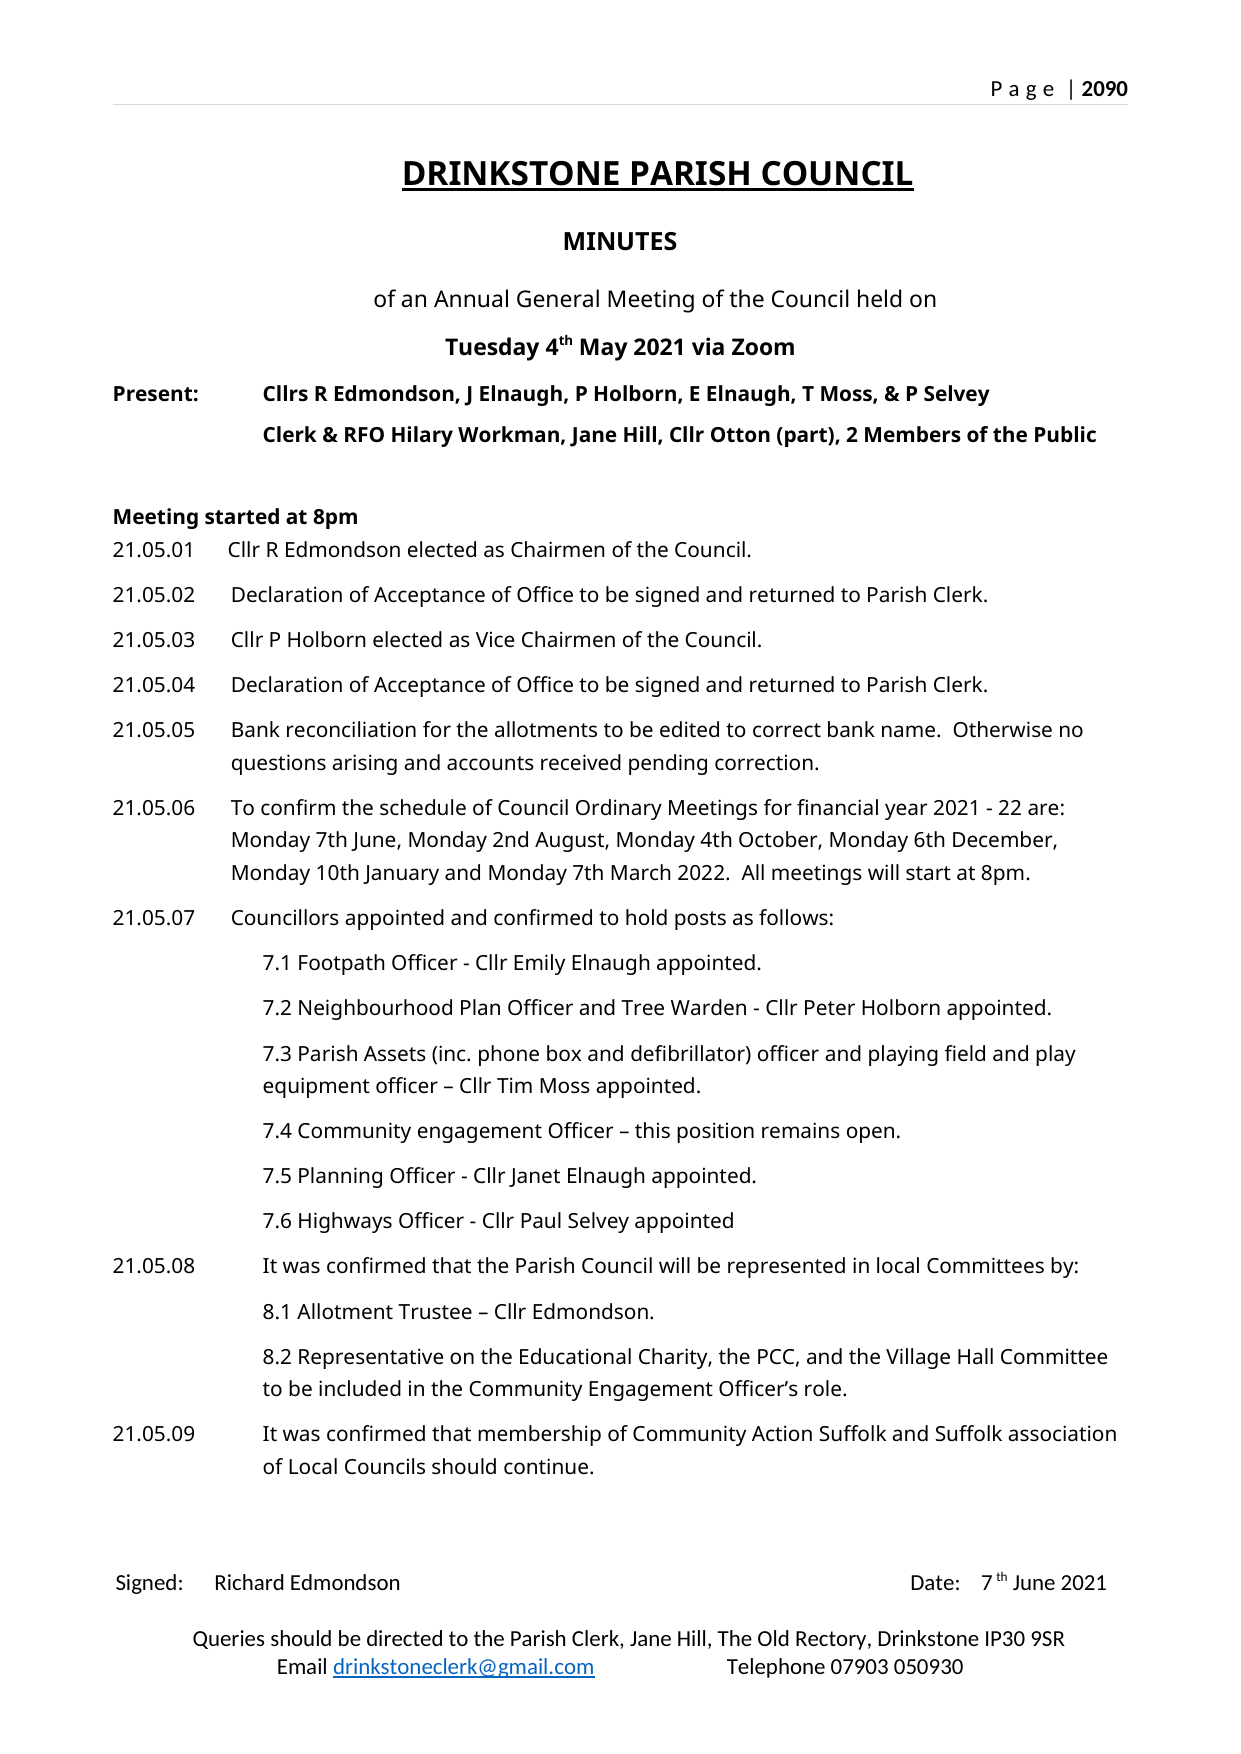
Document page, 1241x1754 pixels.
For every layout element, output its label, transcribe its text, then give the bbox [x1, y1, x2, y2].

text MINUTES [487, 223, 1128, 257]
text 21.05.07 Councillors appointed and confirmed to hold posts as follows: [112, 903, 1128, 932]
text 8.2 Representative on the Educational Charity, the PCC, and the Village Hall Committee to be included in the Community Engagement Officer’s role. [112, 1342, 1128, 1403]
text 21.05.09 It was confirmed that membership of Community Action Suffolk and Suffolk association of Local Councils should continue. [112, 1419, 1128, 1481]
text 21.05.05 Bank reconciliation for the allotments to be edited to correct bank name. Otherwise no questions arising and accounts received pending correction. [112, 715, 1128, 776]
text Clerk & RFO Hilary Workman, Jane Hill, Cllr Otton (part), 2 Members of the Public [262, 420, 1128, 449]
text 7.2 Neighbourhood Plan Officer and Tree Warden - Cllr Peter Holborn appointed. [112, 993, 1128, 1022]
text 8.1 Allotment Trustee – Cllr Edmondson. [112, 1297, 1128, 1325]
text 7.5 Planning Officer - Cllr Janet Elnaugh appointed. [112, 1161, 1128, 1190]
text 21.05.04 Declaration of Acceptance of Office to be signed and returned to Parish Clerk. [112, 670, 1128, 699]
text 7.3 Parish Assets (inc. phone box and defibrillator) officer and playing field and play equipment officer – Cllr Tim Moss appointed. [112, 1039, 1128, 1100]
text Present: Cllrs R Edmondson, J Elnaugh, P Holborn, E Elnaugh, T Moss, & P Selvey [112, 379, 1128, 408]
text of an Annual General Meeting of the Council held on [112, 283, 1128, 314]
text DRINKSTONE PARISH COUNCIL [112, 150, 1128, 195]
text 7.6 Highways Officer - Cllr Paul Selvey appointed [112, 1207, 1128, 1235]
text 7.4 Community engagement Officer – this position remains open. [112, 1116, 1128, 1145]
text 21.05.06 To confirm the schedule of Council Ordinary Meetings for financial year 2021 - 22 are: Monday 7th June, Monday 2nd August, Monday 4th October, Monday 6th December, Monday 10th January and Monday 7th March 2022. All meetings will start at 8pm. [112, 793, 1128, 887]
text 21.05.01 Cllr R Edmondson elected as Chairmen of the Council. [112, 535, 1128, 563]
text 21.05.03 Cllr P Holborn elected as Vice Chairmen of the Council. [112, 625, 1128, 653]
text 21.05.08 It was confirmed that the Parish Council will be represented in local Committees by: [112, 1252, 1128, 1280]
text 21.05.02 Declaration of Acceptance of Office to be signed and returned to Parish Clerk. [112, 580, 1128, 608]
text 7.1 Footpath Officer - Cllr Emily Elnaugh appointed. [112, 948, 1128, 977]
text Meeting started at 8pm [112, 502, 1128, 531]
text Tuesday 4th May 2021 via Zoom [112, 331, 1128, 362]
